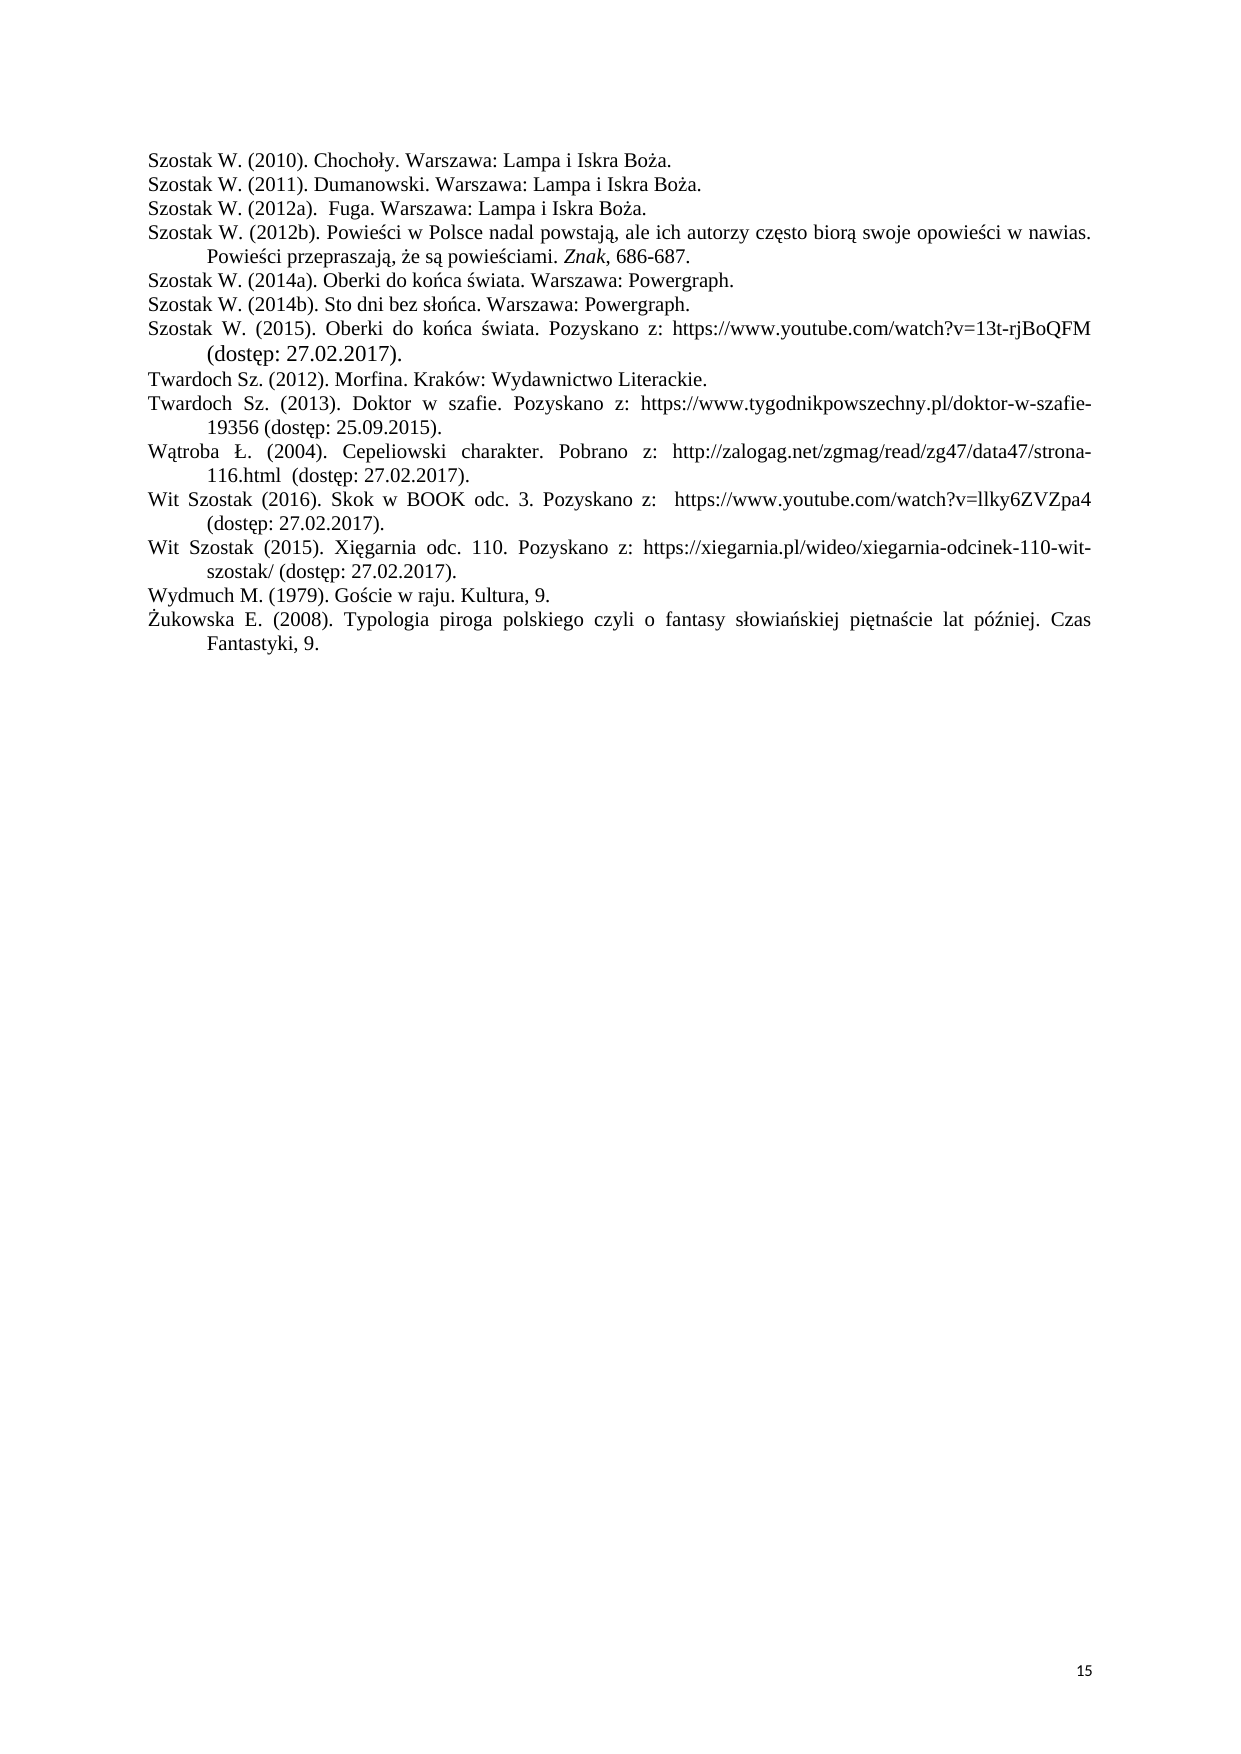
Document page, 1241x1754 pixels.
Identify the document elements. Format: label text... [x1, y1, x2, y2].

text Wątroba Ł. (2004). Cepeliowski charakter. Pobrano z: http://zalogag.net/zgmag/read/zg47/data47/strona-116.html (dostęp: 27.02.2017). [148, 439, 1093, 487]
text Wit Szostak (2016). Skok w BOOK odc. 3. Pozyskano z: https://www.youtube.com/watch?v=llky6ZVZpa4 (dostęp: 27.02.2017). [148, 487, 1093, 535]
text Szostak W. (2011). Dumanowski. Warszawa: Lampa i Iskra Boża. [148, 172, 1093, 196]
text Wydmuch M. (1979). Goście w raju. Kultura, 9. [148, 583, 1093, 607]
text Szostak W. (2012b). Powieści w Polsce nadal powstają, ale ich autorzy często biorą swoje opowieści w nawias. Powieści przepraszają, że są powieściami. Znak, 686-687. [148, 220, 1093, 268]
text Twardoch Sz. (2012). Morfina. Kraków: Wydawnictwo Literackie. [148, 366, 1093, 391]
text Szostak W. (2014b). Sto dni bez słońca. Warszawa: Powergraph. [148, 292, 1093, 316]
text Żukowska E. (2008). Typologia piroga polskiego czyli o fantasy słowiańskiej piętnaście lat później. Czas Fantastyki, 9. [148, 607, 1093, 655]
text Twardoch Sz. (2013). Doktor w szafie. Pozyskano z: https://www.tygodnikpowszechny.pl/doktor-w-szafie-19356 (dostęp: 25.09.2015). [148, 391, 1093, 439]
subtitle Wit Szostak (2015). Xięgarnia odc. 110. Pozyskano z: https://xiegarnia.pl/wideo/xiegarnia-odcinek-110-wit-szostak/ (dostęp: 27.02.2017). [148, 535, 1093, 583]
text Szostak W. (2010). Chochoły. Warszawa: Lampa i Iskra Boża. [148, 148, 1093, 172]
text Szostak W. (2012a). Fuga. Warszawa: Lampa i Iskra Boża. [148, 196, 1093, 220]
text Szostak W. (2014a). Oberki do końca świata. Warszawa: Powergraph. [148, 268, 1093, 292]
text Szostak W. (2015). Oberki do końca świata. Pozyskano z: https://www.youtube.com/watch?v=13t-rjBoQFM (dostęp: 27.02.2017). [148, 316, 1093, 366]
